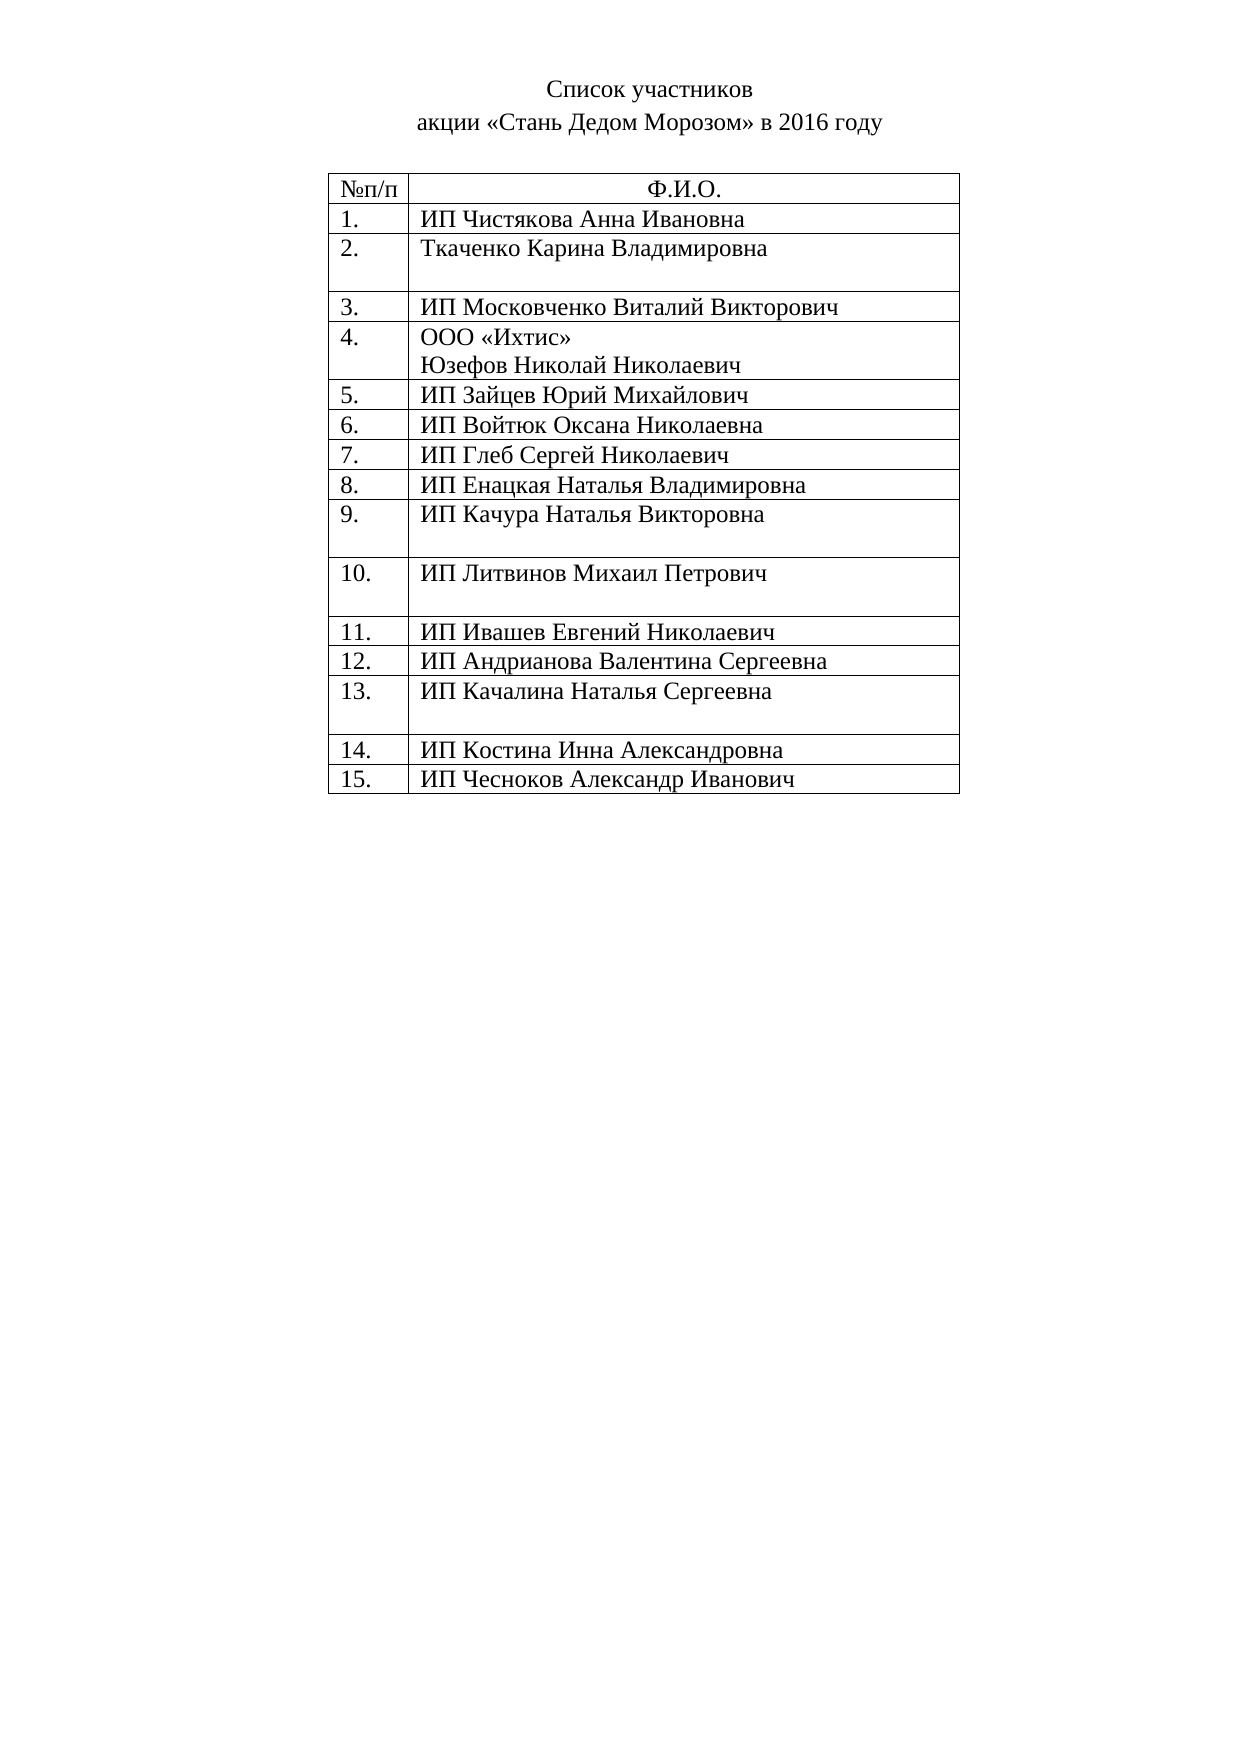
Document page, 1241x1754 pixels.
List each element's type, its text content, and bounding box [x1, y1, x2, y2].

table_cell ИП Костина Инна Александровна [409, 735, 959, 763]
table_cell ИП Московченко Виталий Викторович [409, 292, 959, 321]
table_cell 3. [329, 292, 408, 321]
table_cell 15. [329, 765, 408, 793]
table_cell ИП Качура Наталья Викторовна [409, 500, 959, 557]
table_cell ИП Чесноков Александр Иванович [409, 765, 959, 793]
table_cell 9. [329, 500, 408, 557]
table_cell 5. [329, 380, 408, 409]
table_cell 13. [329, 676, 408, 734]
table_cell ИП Енацкая Наталья Владимировна [409, 470, 959, 498]
table_cell 6. [329, 410, 408, 439]
table_cell 8. [329, 470, 408, 498]
table_cell ИП Литвинов Михаил Петрович [409, 558, 959, 616]
table_cell 4. [329, 322, 408, 379]
table_header Ф.И.О. [409, 174, 959, 203]
table_cell ИП Войтюк Оксана Николаевна [409, 410, 959, 439]
table_cell ИП Ивашев Евгений Николаевич [409, 617, 959, 645]
table_cell 7. [329, 440, 408, 469]
table_cell ИП Качалина Наталья Сергеевна [409, 676, 959, 734]
table_cell 14. [329, 735, 408, 763]
text акции «Стань Дедом Морозом» в 2016 году [148, 107, 1152, 136]
table_cell ООО «Ихтис» Юзефов Николай Николаевич [409, 322, 959, 379]
table_cell 12. [329, 646, 408, 675]
table_cell 10. [329, 558, 408, 616]
table_cell 1. [329, 204, 408, 232]
table_cell Ткаченко Карина Владимировна [409, 234, 959, 291]
table_cell ИП Глеб Сергей Николаевич [409, 440, 959, 469]
table_cell 11. [329, 617, 408, 645]
table_cell ИП Чистякова Анна Ивановна [409, 204, 959, 232]
table_cell 2. [329, 234, 408, 291]
table_header №п/п [329, 174, 408, 203]
table_cell ИП Зайцев Юрий Михайлович [409, 380, 959, 409]
table_cell ИП Андрианова Валентина Сергеевна [409, 646, 959, 675]
text Список участников [148, 74, 1152, 103]
